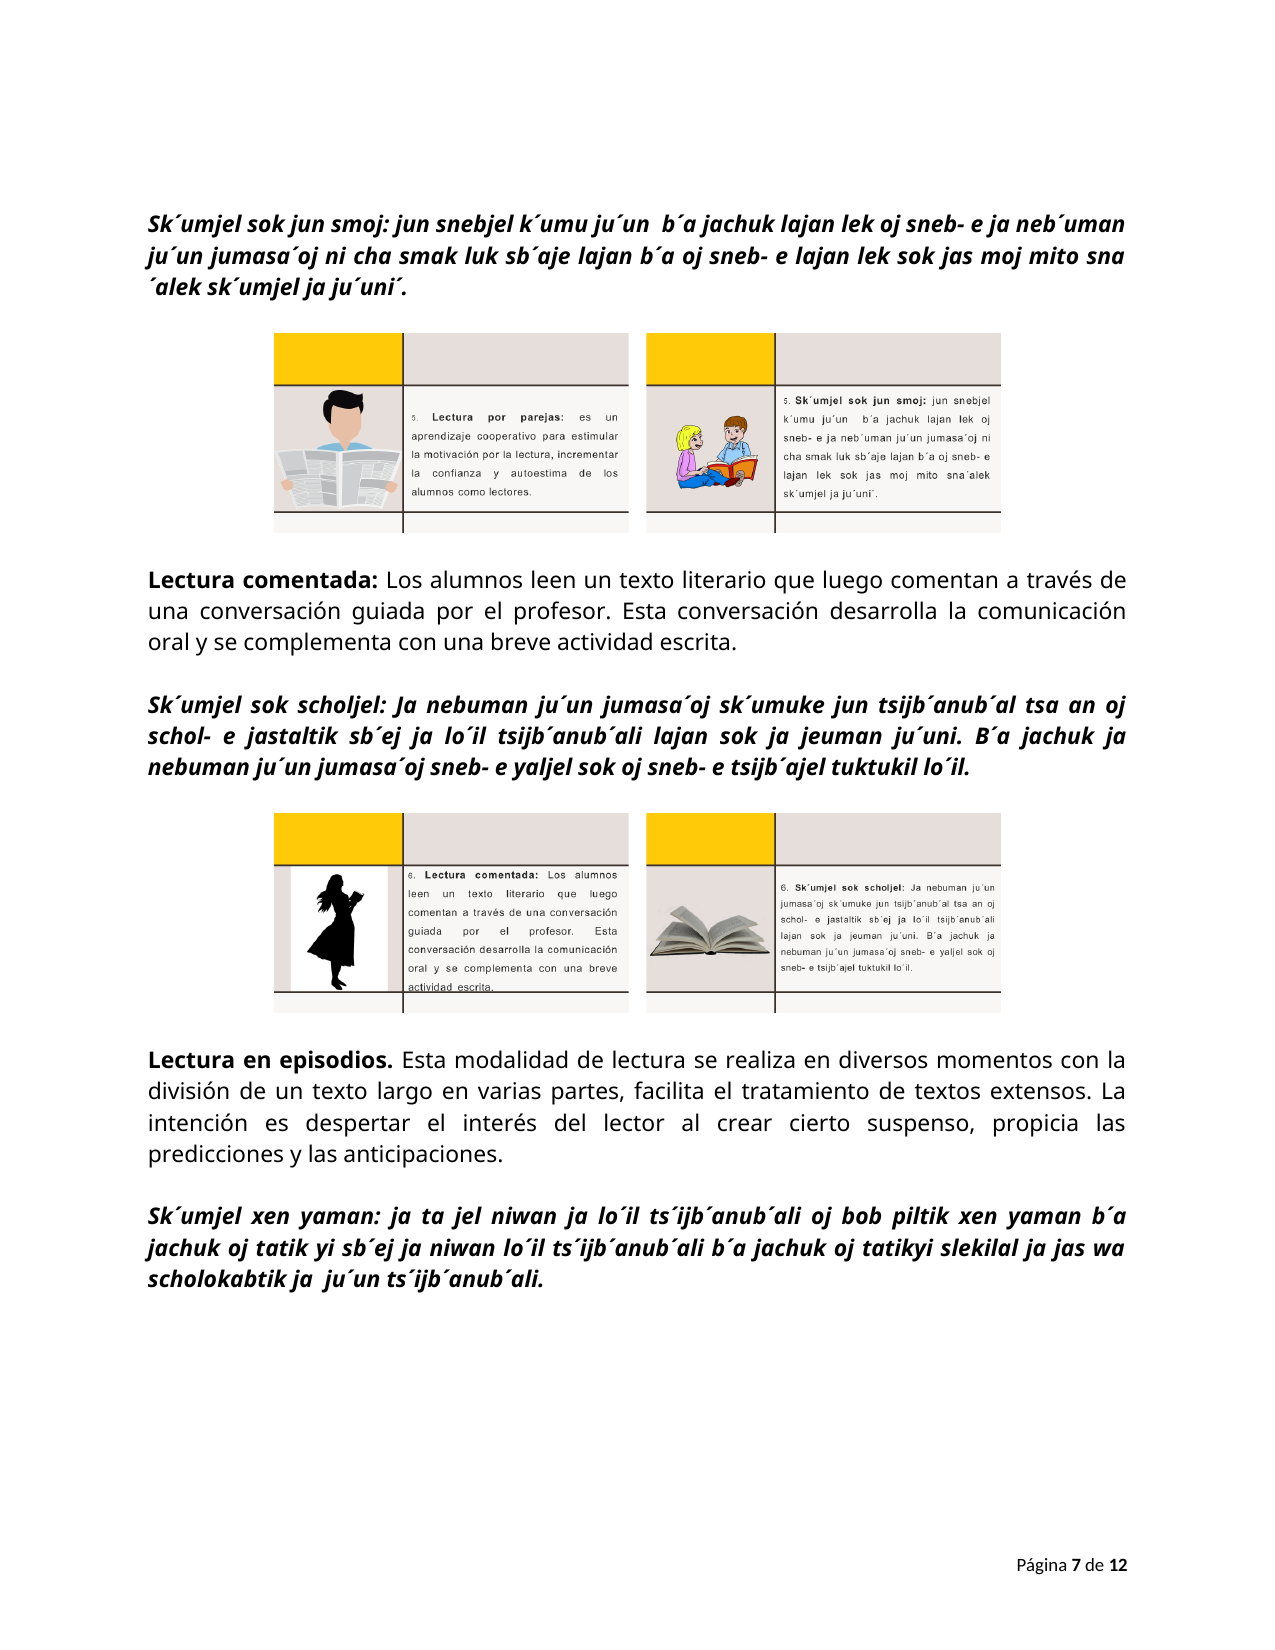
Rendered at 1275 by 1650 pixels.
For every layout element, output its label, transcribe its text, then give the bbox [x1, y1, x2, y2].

picture [646, 333, 1001, 533]
text Lectura comentada: Los alumnos leen un texto literario que luego comentan a través de una conversación guiada por el profesor. Esta conversación desarrolla la comunicación oral y se complementa con una breve actividad escrita. [148, 564, 1127, 657]
text Sk´umjel sok jun smoj: jun snebjel k´umu ju´un b´a jachuk lajan lek oj sneb- e ja neb´uman ju´un jumasa´oj ni cha smak luk sb´aje lajan b´a oj sneb- e lajan lek sok jas moj mito sna´alek sk´umjel ja ju´uni´. [148, 208, 1127, 302]
picture [274, 813, 629, 1013]
picture [646, 813, 1001, 1013]
text Lectura en episodios. Esta modalidad de lectura se realiza en diversos momentos con la división de un texto largo en varias partes, facilita el tratamiento de textos extensos. La intención es despertar el interés del lector al crear cierto suspenso, propicia las predicciones y las anticipaciones. [148, 1044, 1127, 1169]
picture [274, 333, 629, 533]
text Sk´umjel sok scholjel: Ja nebuman ju´un jumasa´oj sk´umuke jun tsijb´anub´al tsa an oj schol- e jastaltik sb´ej ja lo´il tsijb´anub´ali lajan sok ja jeuman ju´uni. B´a jachuk ja nebuman ju´un jumasa´oj sneb- e yaljel sok oj sneb- e tsijb´ajel tuktukil lo´il. [148, 689, 1127, 782]
text Sk´umjel xen yaman: ja ta jel niwan ja lo´il ts´ijb´anub´ali oj bob piltik xen yaman b´a jachuk oj tatik yi sb´ej ja niwan lo´il ts´ijb´anub´ali b´a jachuk oj tatikyi slekilal ja jas wa scholokabtik ja ju´un ts´ijb´anub´ali. [148, 1200, 1127, 1294]
